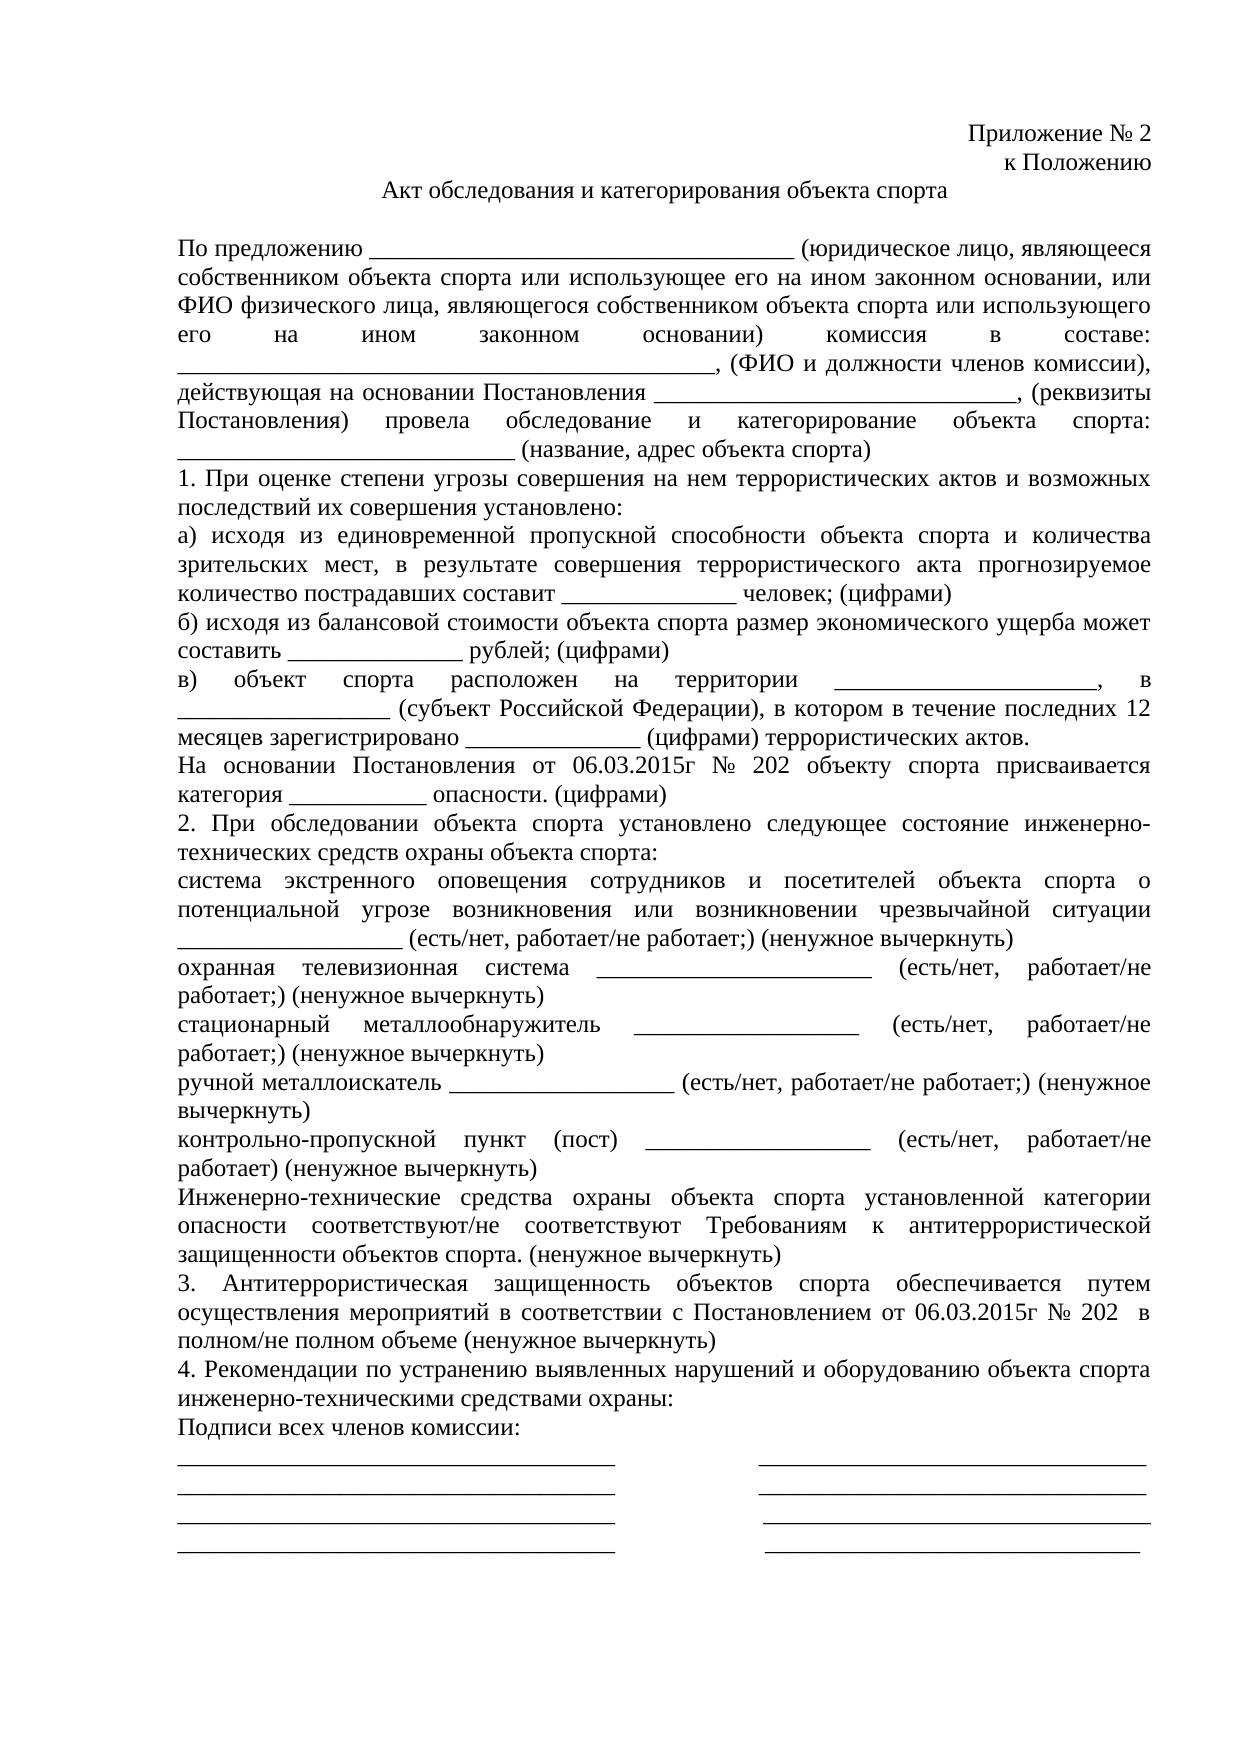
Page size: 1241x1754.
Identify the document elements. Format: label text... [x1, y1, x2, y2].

text Подписи всех членов комиссии: [177, 1412, 1152, 1441]
text а) исходя из единовременной пропускной способности объекта спорта и количества зрительских мест, в результате совершения террористического акта прогнозируемое количество пострадавших составит ______________ человек; (цифрами) [177, 521, 1152, 607]
text 1. При оценке степени угрозы совершения на нем террористических актов и возможных последствий их совершения установлено: [177, 463, 1152, 521]
text система экстренного оповещения сотрудников и посетителей объекта спорта о потенциальной угрозе возникновения или возникновении чрезвычайной ситуации __________________ (есть/нет, работает/не работает;) (ненужное вычеркнуть) [177, 866, 1152, 952]
text 4. Рекомендации по устранению выявленных нарушений и оборудованию объекта спорта инженерно-техническими средствами охраны: [177, 1354, 1152, 1412]
text б) исходя из балансовой стоимости объекта спорта размер экономического ущерба может составить ______________ рублей; (цифрами) [177, 607, 1152, 664]
text контрольно-пропускной пункт (пост) __________________ (есть/нет, работает/не работает) (ненужное вычеркнуть) [177, 1124, 1152, 1182]
text Приложение № 2 [177, 118, 1152, 147]
text ___________________________________ _______________________________ [177, 1441, 1152, 1469]
text ___________________________________ ______________________________ [177, 1527, 1152, 1556]
text стационарный металлообнаружитель __________________ (есть/нет, работает/не работает;) (ненужное вычеркнуть) [177, 1009, 1152, 1067]
text ручной металлоискатель __________________ (есть/нет, работает/не работает;) (ненужное вычеркнуть) [177, 1067, 1152, 1124]
text 2. При обследовании объекта спорта установлено следующее состояние инженерно-технических средств охраны объекта спорта: [177, 808, 1152, 866]
text На основании Постановления от 06.03.2015г № 202 объекту спорта присваивается категория ___________ опасности. (цифрами) [177, 751, 1152, 808]
text 3. Антитеррористическая защищенность объектов спорта обеспечивается путем осуществления мероприятий в соответствии с Постановлением от 06.03.2015г № 202 в полном/не полном объеме (ненужное вычеркнуть) [177, 1268, 1152, 1354]
text к Положению [177, 147, 1152, 176]
text Акт обследования и категорирования объекта спорта [177, 176, 1152, 204]
text По предложению __________________________________ (юридическое лицо, являющееся собственником объекта спорта или использующее его на ином законном основании, или ФИО физического лица, являющегося собственником объекта спорта или использующего его на ином законном основании) комиссия в составе: ___________________________________________, (ФИО и должности членов комиссии), действующая на основании Постановления _____________________________, (реквизиты Постановления) провела обследование и категорирование объекта спорта: ___________________________ (название, адрес объекта спорта) [177, 233, 1152, 463]
text в) объект спорта расположен на территории _____________________, в _________________ (субъект Российской Федерации), в котором в течение последних 12 месяцев зарегистрировано ______________ (цифрами) террористических актов. [177, 664, 1152, 751]
text ___________________________________ _______________________________ [177, 1498, 1152, 1527]
text охранная телевизионная система ______________________ (есть/нет, работает/не работает;) (ненужное вычеркнуть) [177, 952, 1152, 1009]
text Инженерно-технические средства охраны объекта спорта установленной категории опасности соответствуют/не соответствуют Требованиям к антитеррористической защищенности объектов спорта. (ненужное вычеркнуть) [177, 1182, 1152, 1268]
text ___________________________________ _______________________________ [177, 1469, 1152, 1498]
